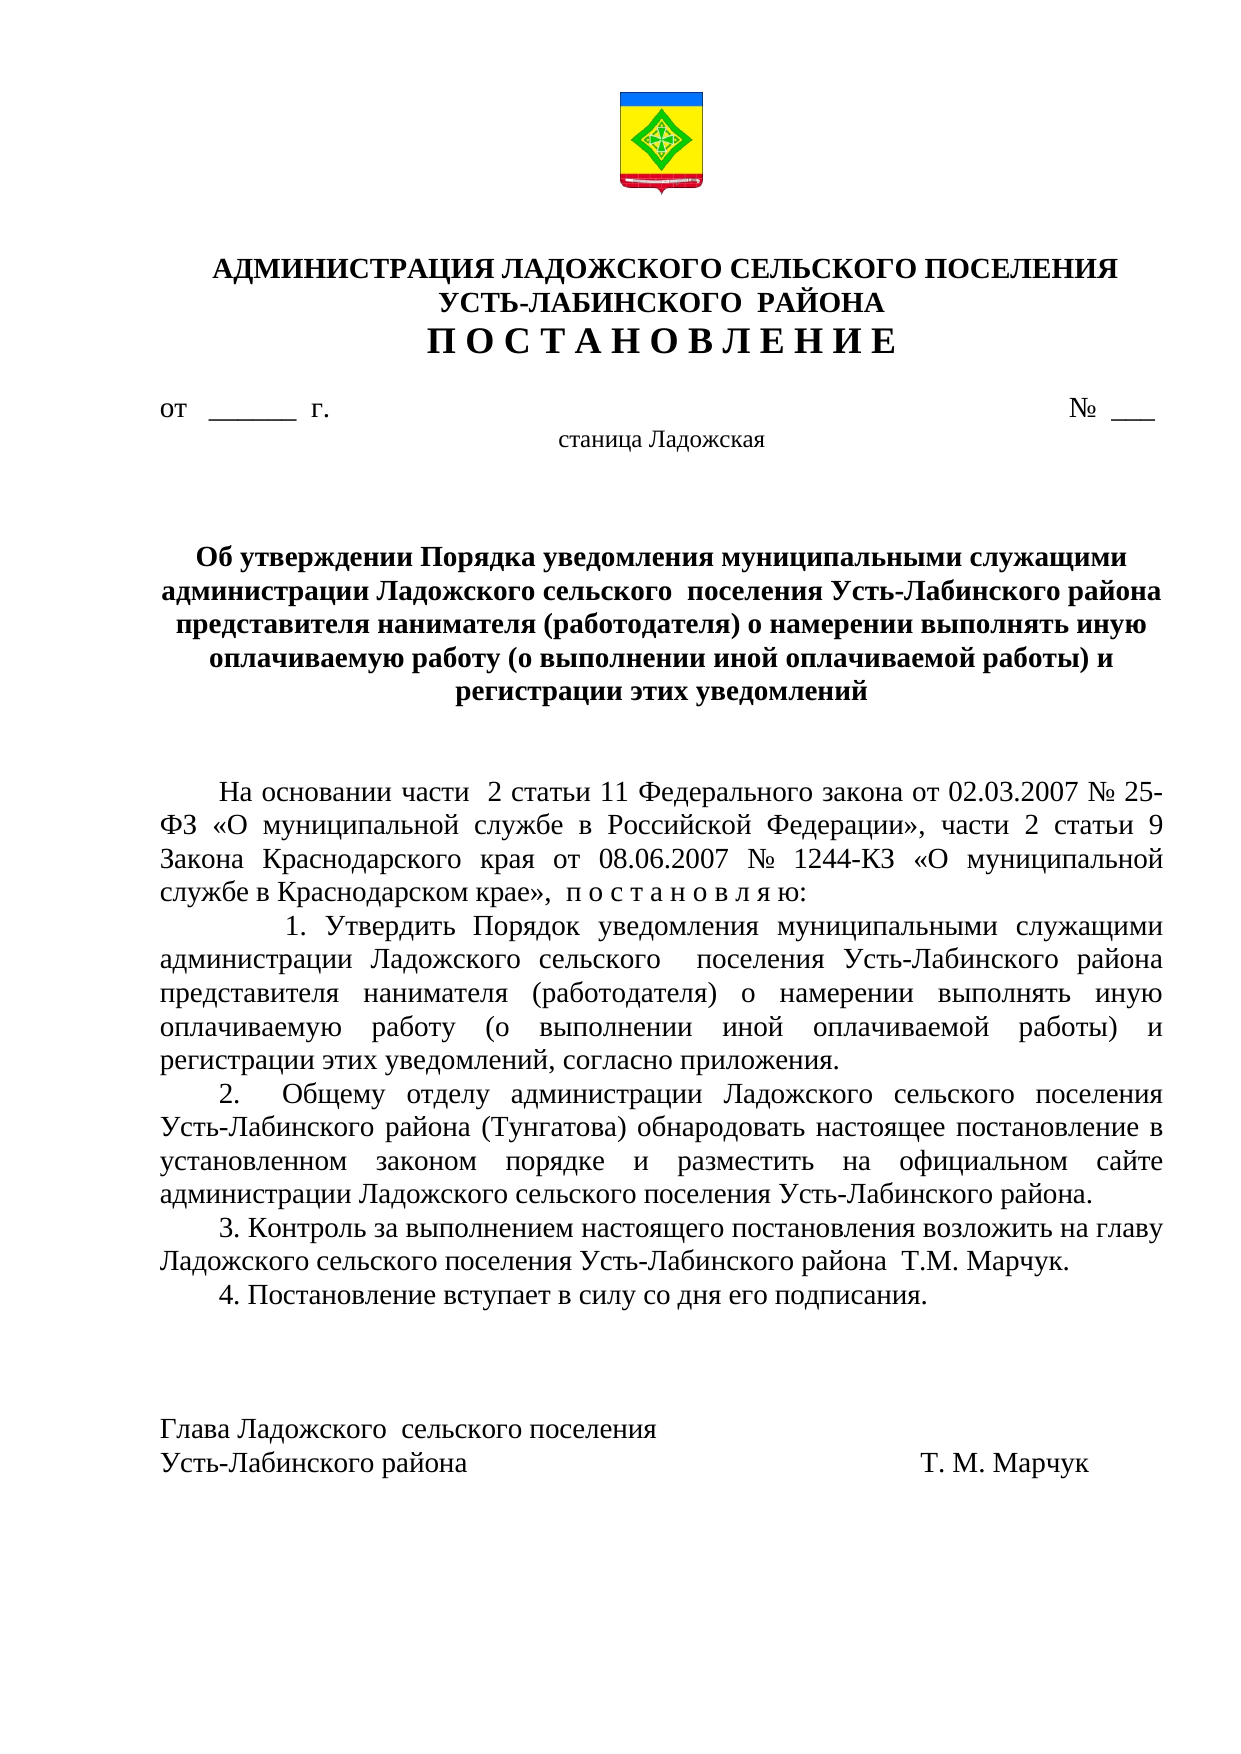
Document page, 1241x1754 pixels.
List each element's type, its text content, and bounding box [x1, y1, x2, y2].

text На основании части 2 статьи 11 Федерального закона от 02.03.2007 № 25-ФЗ «О муниципальной службе в Российской Федерации», части 2 статьи 9 Закона Краснодарского края от 08.06.2007 № 1244-КЗ «О муниципальной службе в Краснодарском крае», п о с т а н о в л я ю: [159, 774, 1163, 908]
text от ______ г. № ___ [159, 391, 1163, 424]
picture [620, 92, 703, 195]
text П О С Т А Н О В Л Е Н И Е [159, 319, 1163, 362]
text 1. Утвердить Порядок уведомления муниципальными служащими администрации Ладожского сельского поселения Усть-Лабинского района представителя нанимателя (работодателя) о намерении выполнять иную оплачиваемую работу (о выполнении иной оплачиваемой работы) и регистрации этих уведомлений, согласно приложения. [159, 908, 1163, 1076]
text АДМИНИСТРАЦИЯ ЛАДОЖСКОГО СЕЛЬСКОГО ПОСЕЛЕНИЯ УСТЬ-ЛАБИНСКОГО РАЙОНА [159, 252, 1163, 319]
text 4. Постановление вступает в силу со дня его подписания. [159, 1277, 1163, 1311]
text станица Ладожская [159, 424, 1163, 453]
text Глава Ладожского сельского поселения [159, 1411, 1163, 1445]
text 3. Контроль за выполнением настоящего постановления возложить на главу Ладожского сельского поселения Усть-Лабинского района Т.М. Марчук. [159, 1210, 1163, 1277]
text Усть-Лабинского района Т. М. Марчук [159, 1445, 1163, 1478]
text Об утверждении Порядка уведомления муниципальными служащими администрации Ладожского сельского поселения Усть-Лабинского района представителя нанимателя (работодателя) о намерении выполнять иную оплачиваемую работу (о выполнении иной оплачиваемой работы) и регистрации этих уведомлений [159, 539, 1163, 707]
text 2. Общему отделу администрации Ладожского сельского поселения Усть-Лабинского района (Тунгатова) обнародовать настоящее постановление в установленном законом порядке и разместить на официальном сайте администрации Ладожского сельского поселения Усть-Лабинского района. [159, 1076, 1163, 1210]
